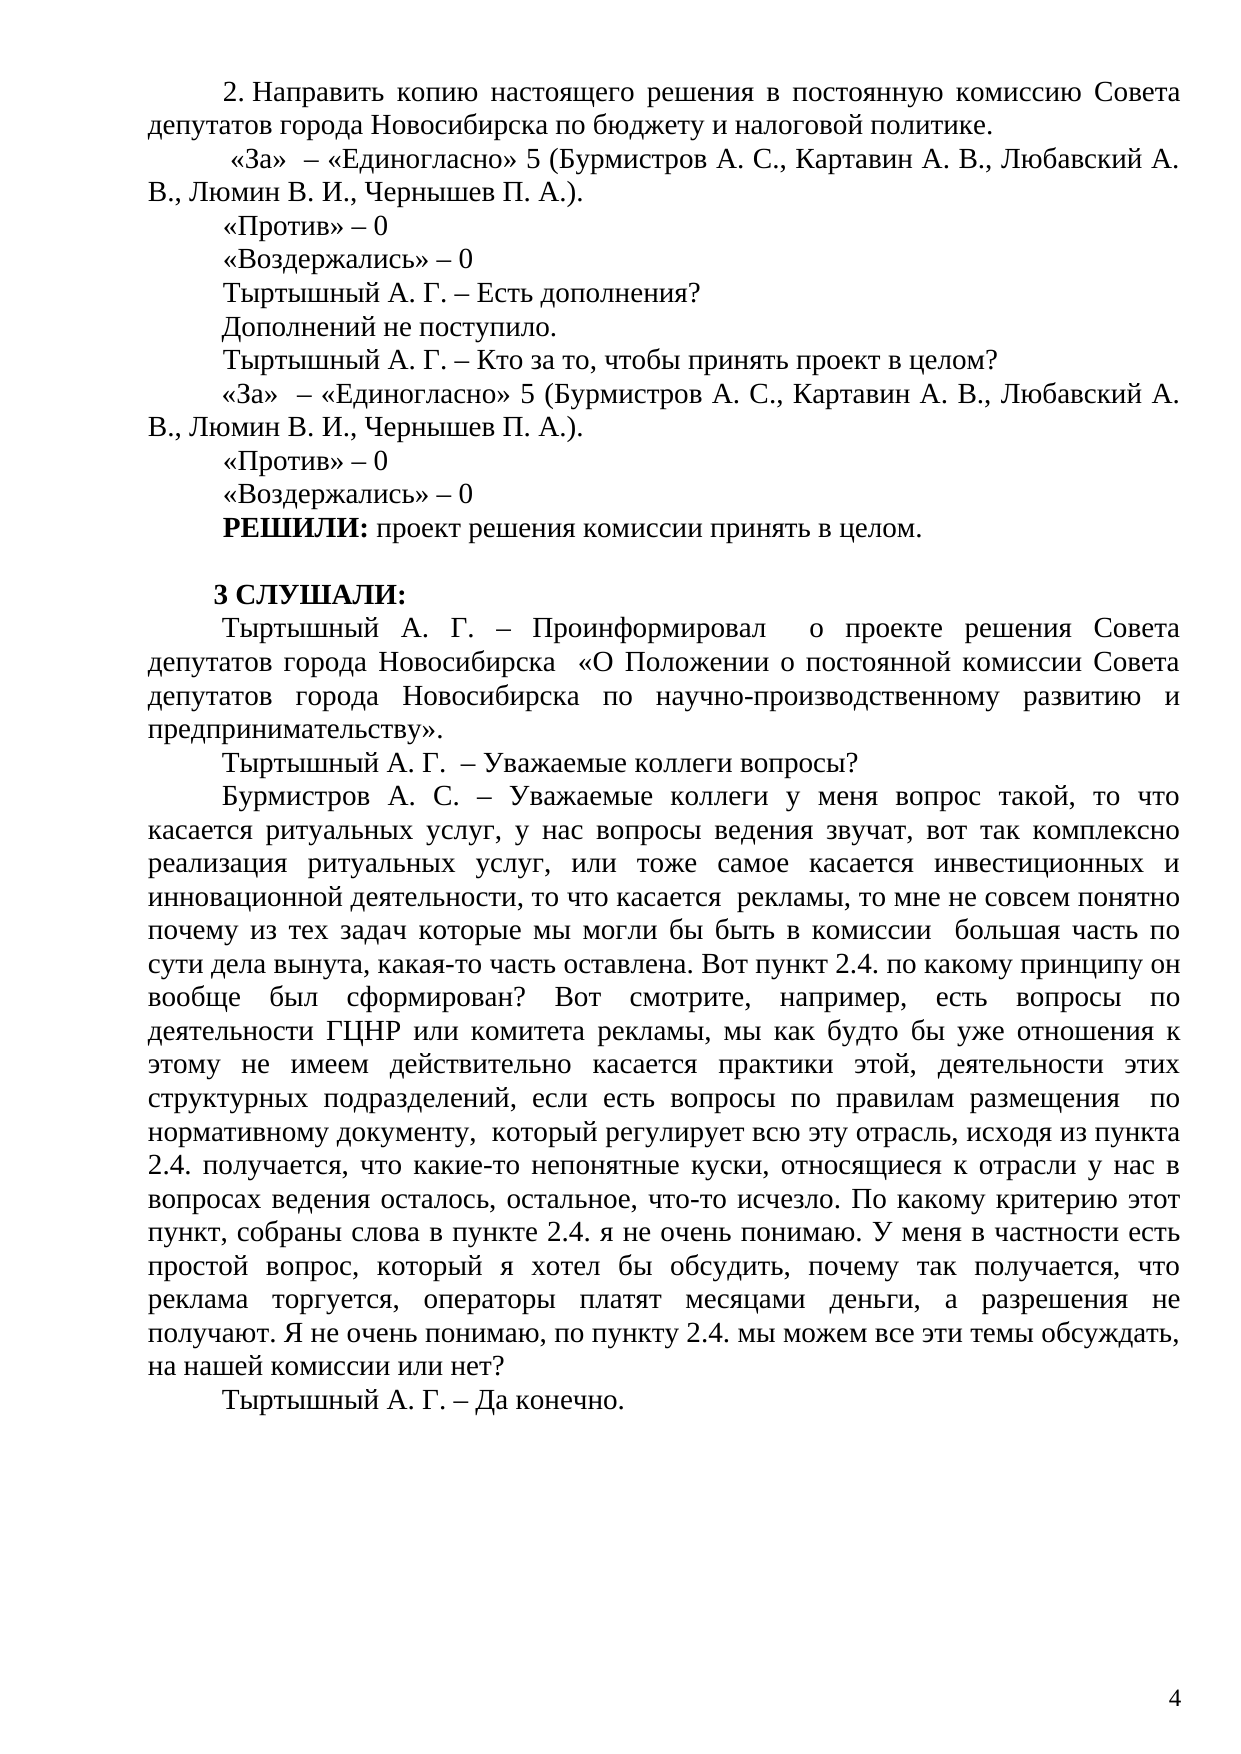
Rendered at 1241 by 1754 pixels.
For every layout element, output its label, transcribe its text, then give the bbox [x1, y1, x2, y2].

text Тыртышный А. Г. – Проинформировал о проекте решения Совета депутатов города Новосибирска «О Положении о постоянной комиссии Совета депутатов города Новосибирска по научно-производственному развитию и предпринимательству». [148, 611, 1181, 745]
text Тыртышный А. Г. – Уважаемые коллеги вопросы? [148, 745, 1181, 778]
text Тыртышный А. Г. – Да конечно. [148, 1382, 1181, 1416]
text «Воздержались» – 0 [148, 242, 1181, 275]
text «Воздержались» – 0 [148, 476, 1181, 510]
text Тыртышный А. Г. – Есть дополнения? [148, 275, 1181, 309]
text Бурмистров А. С. – Уважаемые коллеги у меня вопрос такой, то что касается ритуальных услуг, у нас вопросы ведения звучат, вот так комплексно реализация ритуальных услуг, или тоже самое касается инвестиционных и инновационной деятельности, то что касается рекламы, то мне не совсем понятно почему из тех задач которые мы могли бы быть в комиссии большая часть по сути дела вынута, какая-то часть оставлена. Вот пункт 2.4. по какому принципу он вообще был сформирован? Вот смотрите, например, есть вопросы по деятельности ГЦНР или комитета рекламы, мы как будто бы уже отношения к этому не имеем действительно касается практики этой, деятельности этих структурных подразделений, если есть вопросы по правилам размещения по нормативному документу, который регулирует всю эту отрасль, исходя из пункта 2.4. получается, что какие-то непонятные куски, относящиеся к отрасли у нас в вопросах ведения осталось, остальное, что-то исчезло. По какому критерию этот пункт, собраны слова в пункте 2.4. я не очень понимаю. У меня в частности есть простой вопрос, который я хотел бы обсудить, почему так получается, что реклама торгуется, операторы платят месяцами деньги, а разрешения не получают. Я не очень понимаю, по пункту 2.4. мы можем все эти темы обсуждать, на нашей комиссии или нет? [148, 778, 1181, 1382]
text 2. Направить копию настоящего решения в постоянную комиссию Совета депутатов города Новосибирска по бюджету и налоговой политике. [148, 74, 1181, 141]
text «За» – «Единогласно» 5 (Бурмистров А. С., Картавин А. В., Любавский А. В., Люмин В. И., Чернышев П. А.). [148, 141, 1181, 208]
text Тыртышный А. Г. – Кто за то, чтобы принять проект в целом? [148, 342, 1181, 376]
text Дополнений не поступило. [148, 309, 1181, 342]
text 3 СЛУШАЛИ: [148, 577, 1181, 611]
text «За» – «Единогласно» 5 (Бурмистров А. С., Картавин А. В., Любавский А. В., Люмин В. И., Чернышев П. А.). [148, 376, 1181, 443]
text «Против» – 0 [148, 208, 1181, 242]
text РЕШИЛИ: проект решения комиссии принять в целом. [148, 510, 1181, 543]
text «Против» – 0 [148, 443, 1181, 476]
